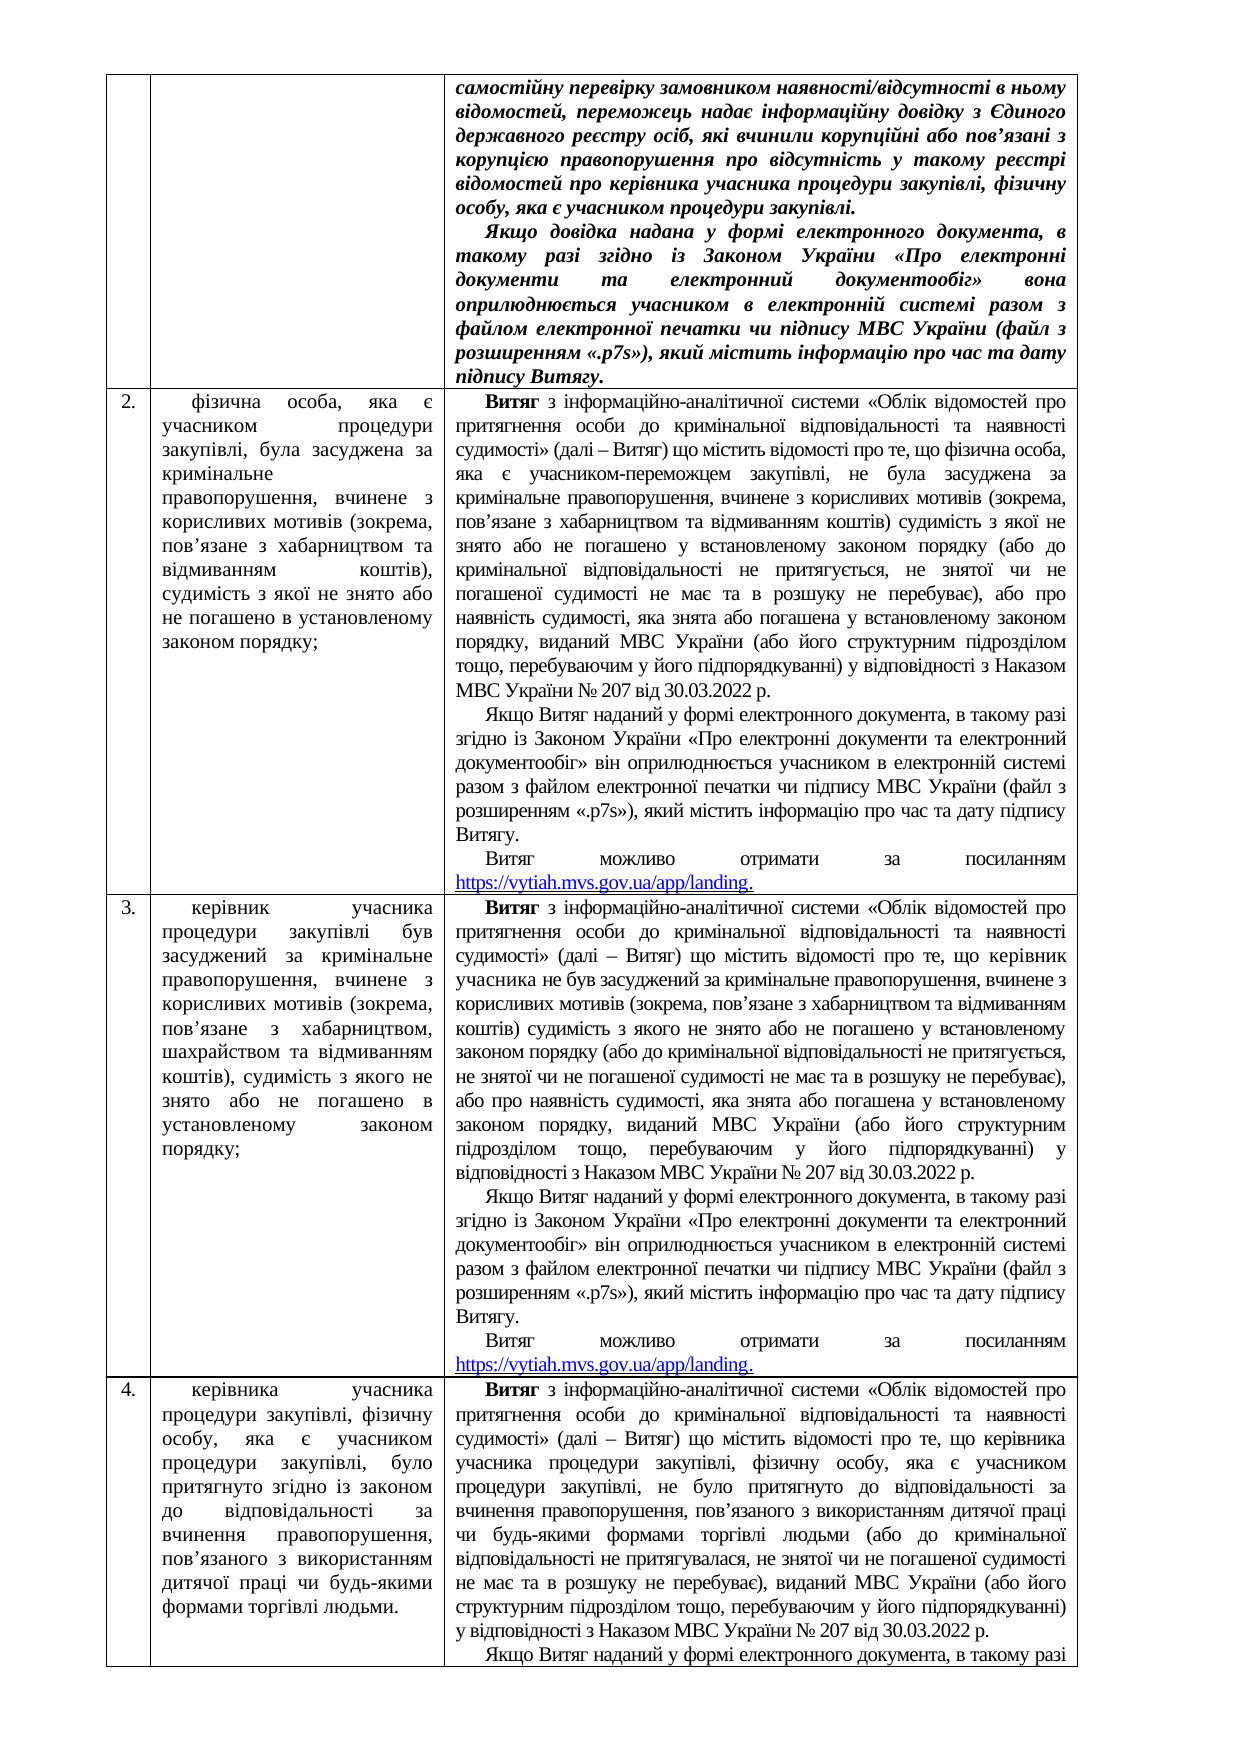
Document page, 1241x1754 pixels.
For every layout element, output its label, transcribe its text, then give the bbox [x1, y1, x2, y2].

table_cell 4. [107, 1378, 150, 1666]
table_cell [445, 75, 1077, 388]
table_cell 1. [107, 75, 150, 388]
table_cell 2. [107, 389, 150, 894]
table_cell Витяг з інформаційно-аналітичної системи «Облік відомостей про притягнення особи до кримінальної відповідальності та наявності судимості» (далі – Витяг) що містить відомості про те, що керівник учасника не був засуджений за кримінальне правопорушення, вчинене з корисливих мотивів (зокрема, пов’язане з хабарництвом та відмиванням коштів) судимість з якого не знято або не погашено у встановленому законом порядку (або до кримінальної відповідальності не притягується, не знятої чи не погашеної судимості не має та в розшуку не перебуває), або про наявність судимості, яка знята або погашена у встановленому законом порядку, виданий МВС України (або його структурним підрозділом тощо, перебуваючим у його підпорядкуванні) у відповідності з Наказом МВС України № 207 від 30.03.2022 р. Якщо Витяг наданий у формі електронного документа, в такому разі згідно із Законом України «Про електронні документи та електронний документообіг» він оприлюднюється учасником в електронній системі разом з файлом електронної печатки чи підпису МВС України (файл з розширенням «.p7s»), який містить інформацію про час та дату підпису Витягу. Витяг можливо отримати за посиланням https://vytiah.mvs.gov.ua/app/landing. [445, 895, 1077, 1376]
table_cell Витяг з інформаційно-аналітичної системи «Облік відомостей про притягнення особи до кримінальної відповідальності та наявності судимості» (далі – Витяг) що містить відомості про те, що фізична особа, яка є учасником-переможцем закупівлі, не була засуджена за кримінальне правопорушення, вчинене з корисливих мотивів (зокрема, пов’язане з хабарництвом та відмиванням коштів) судимість з якої не знято або не погашено у встановленому законом порядку (або до кримінальної відповідальності не притягується, не знятої чи не погашеної судимості не має та в розшуку не перебуває), або про наявність судимості, яка знята або погашена у встановленому законом порядку, виданий МВС України (або його структурним підрозділом тощо, перебуваючим у його підпорядкуванні) у відповідності з Наказом МВС України № 207 від 30.03.2022 р. Якщо Витяг наданий у формі електронного документа, в такому разі згідно із Законом України «Про електронні документи та електронний документообіг» він оприлюднюється учасником в електронній системі разом з файлом електронної печатки чи підпису МВС України (файл з розширенням «.p7s»), який містить інформацію про час та дату підпису Витягу. Витяг можливо отримати за посиланням https://vytiah.mvs.gov.ua/app/landing. [445, 389, 1077, 894]
table_cell фізична особа, яка є учасником процедури закупівлі, була засуджена за кримінальне правопорушення, вчинене з корисливих мотивів (зокрема, пов’язане з хабарництвом та відмиванням коштів), судимість з якої не знято або не погашено в установленому законом порядку; [151, 389, 444, 894]
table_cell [445, 1378, 1077, 1666]
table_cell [151, 1378, 444, 1666]
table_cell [151, 75, 444, 388]
table_cell керівник учасника процедури закупівлі був засуджений за кримінальне правопорушення, вчинене з корисливих мотивів (зокрема, пов’язане з хабарництвом, шахрайством та відмиванням коштів), судимість з якого не знято або не погашено в установленому законом порядку; [151, 895, 444, 1376]
table_cell 3. [107, 895, 150, 1376]
